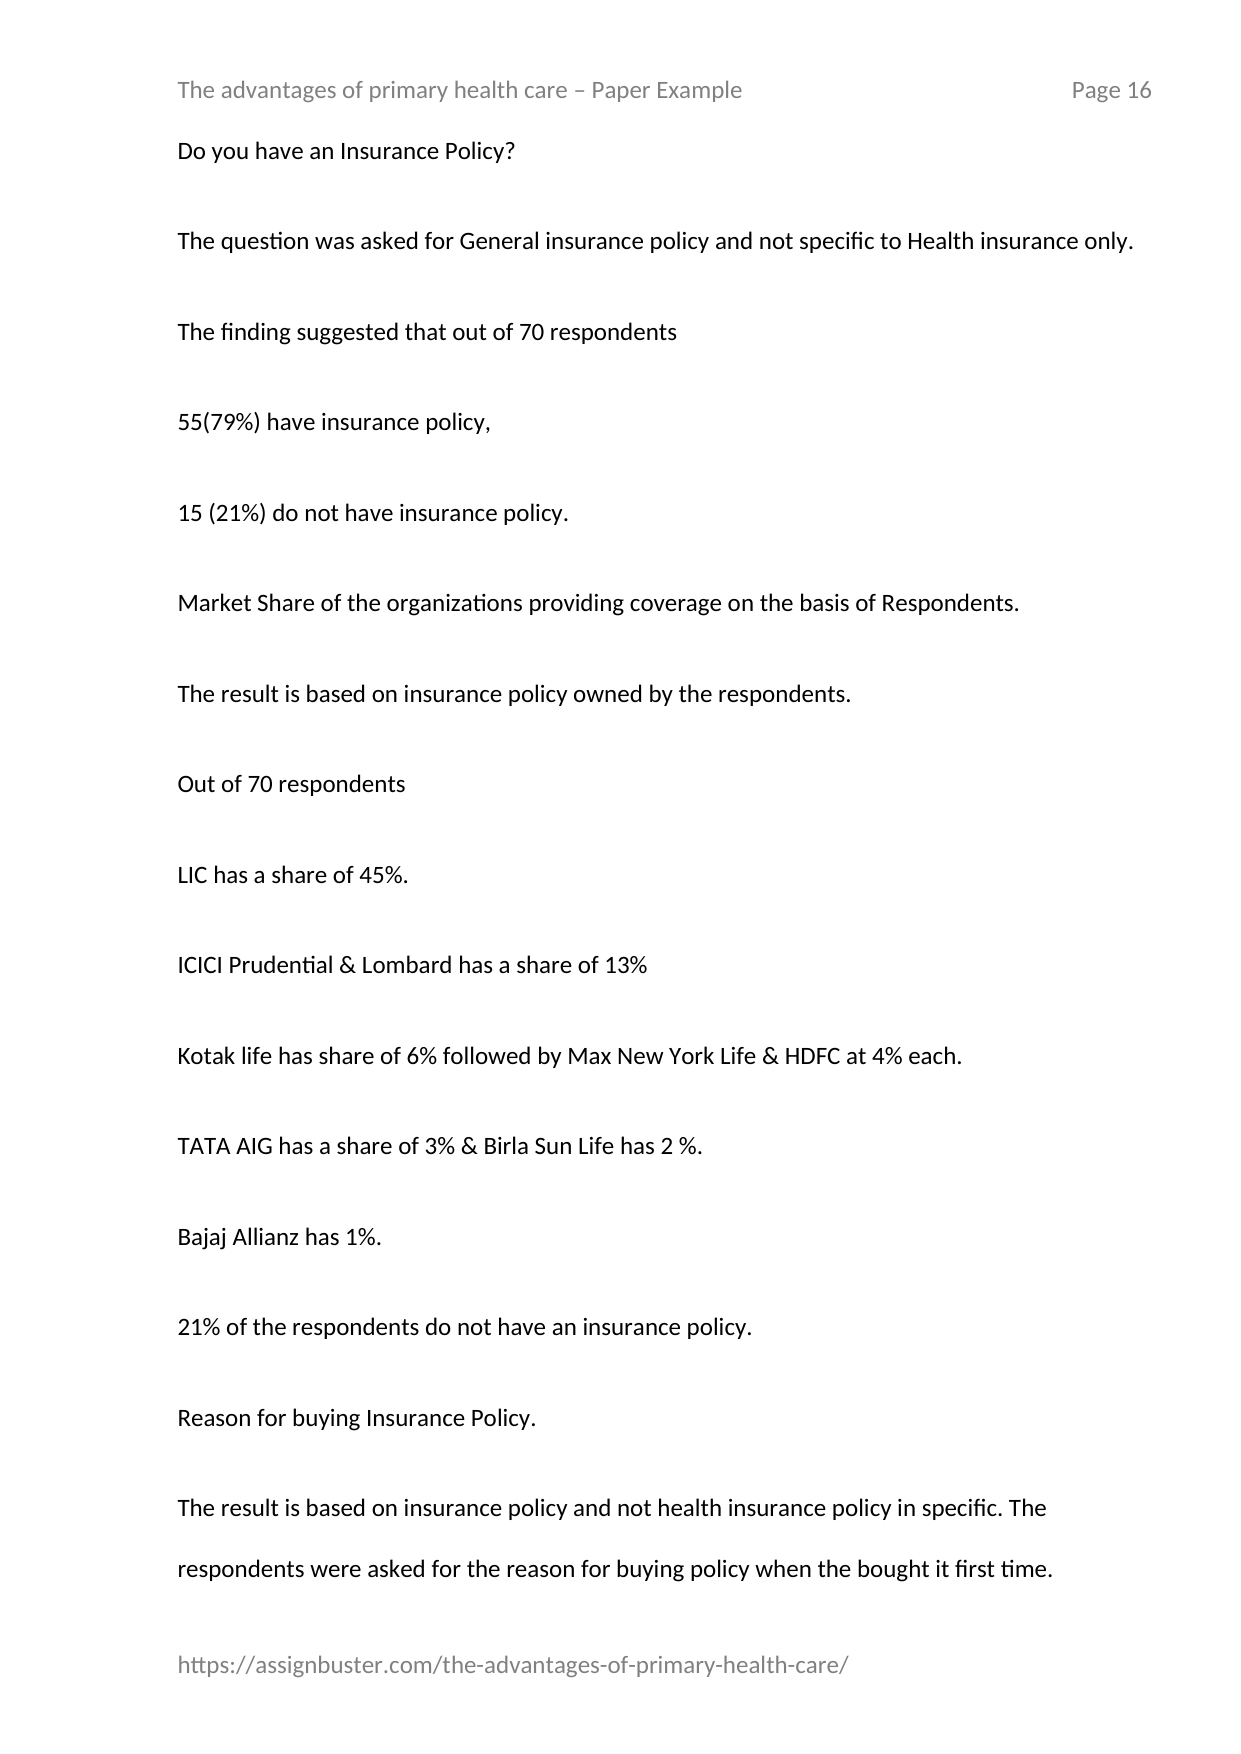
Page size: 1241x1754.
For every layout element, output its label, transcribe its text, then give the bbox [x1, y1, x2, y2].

text The result is based on insurance policy owned by the respondents. [177, 678, 1152, 708]
text Kotak life has share of 6% followed by Max New York Life & HDFC at 4% each. [177, 1040, 1152, 1071]
text TATA AIG has a share of 3% & Birla Sun Life has 2 %. [177, 1131, 1152, 1161]
text 15 (21%) do not have insurance policy. [177, 497, 1152, 527]
text Reason for buying Insurance Policy. [177, 1402, 1152, 1433]
text 55(79%) have insurance policy, [177, 406, 1152, 437]
text LIC has a share of 45%. [177, 859, 1152, 889]
text Bajaj Allianz has 1%. [177, 1221, 1152, 1252]
text Out of 70 respondents [177, 768, 1152, 799]
text Do you have an Insurance Policy? [177, 135, 1152, 165]
text Market Share of the organizations providing coverage on the basis of Respondents. [177, 587, 1152, 618]
text 21% of the respondents do not have an insurance policy. [177, 1312, 1152, 1342]
text The finding suggested that out of 70 respondents [177, 316, 1152, 346]
text The question was asked for General insurance policy and not specific to Health insurance only. [177, 225, 1152, 256]
text The result is based on insurance policy and not health insurance policy in specific. The respondents were asked for the reason for buying policy when the bought it first time. [177, 1493, 1152, 1584]
text ICICI Prudential & Lombard has a share of 13% [177, 949, 1152, 980]
